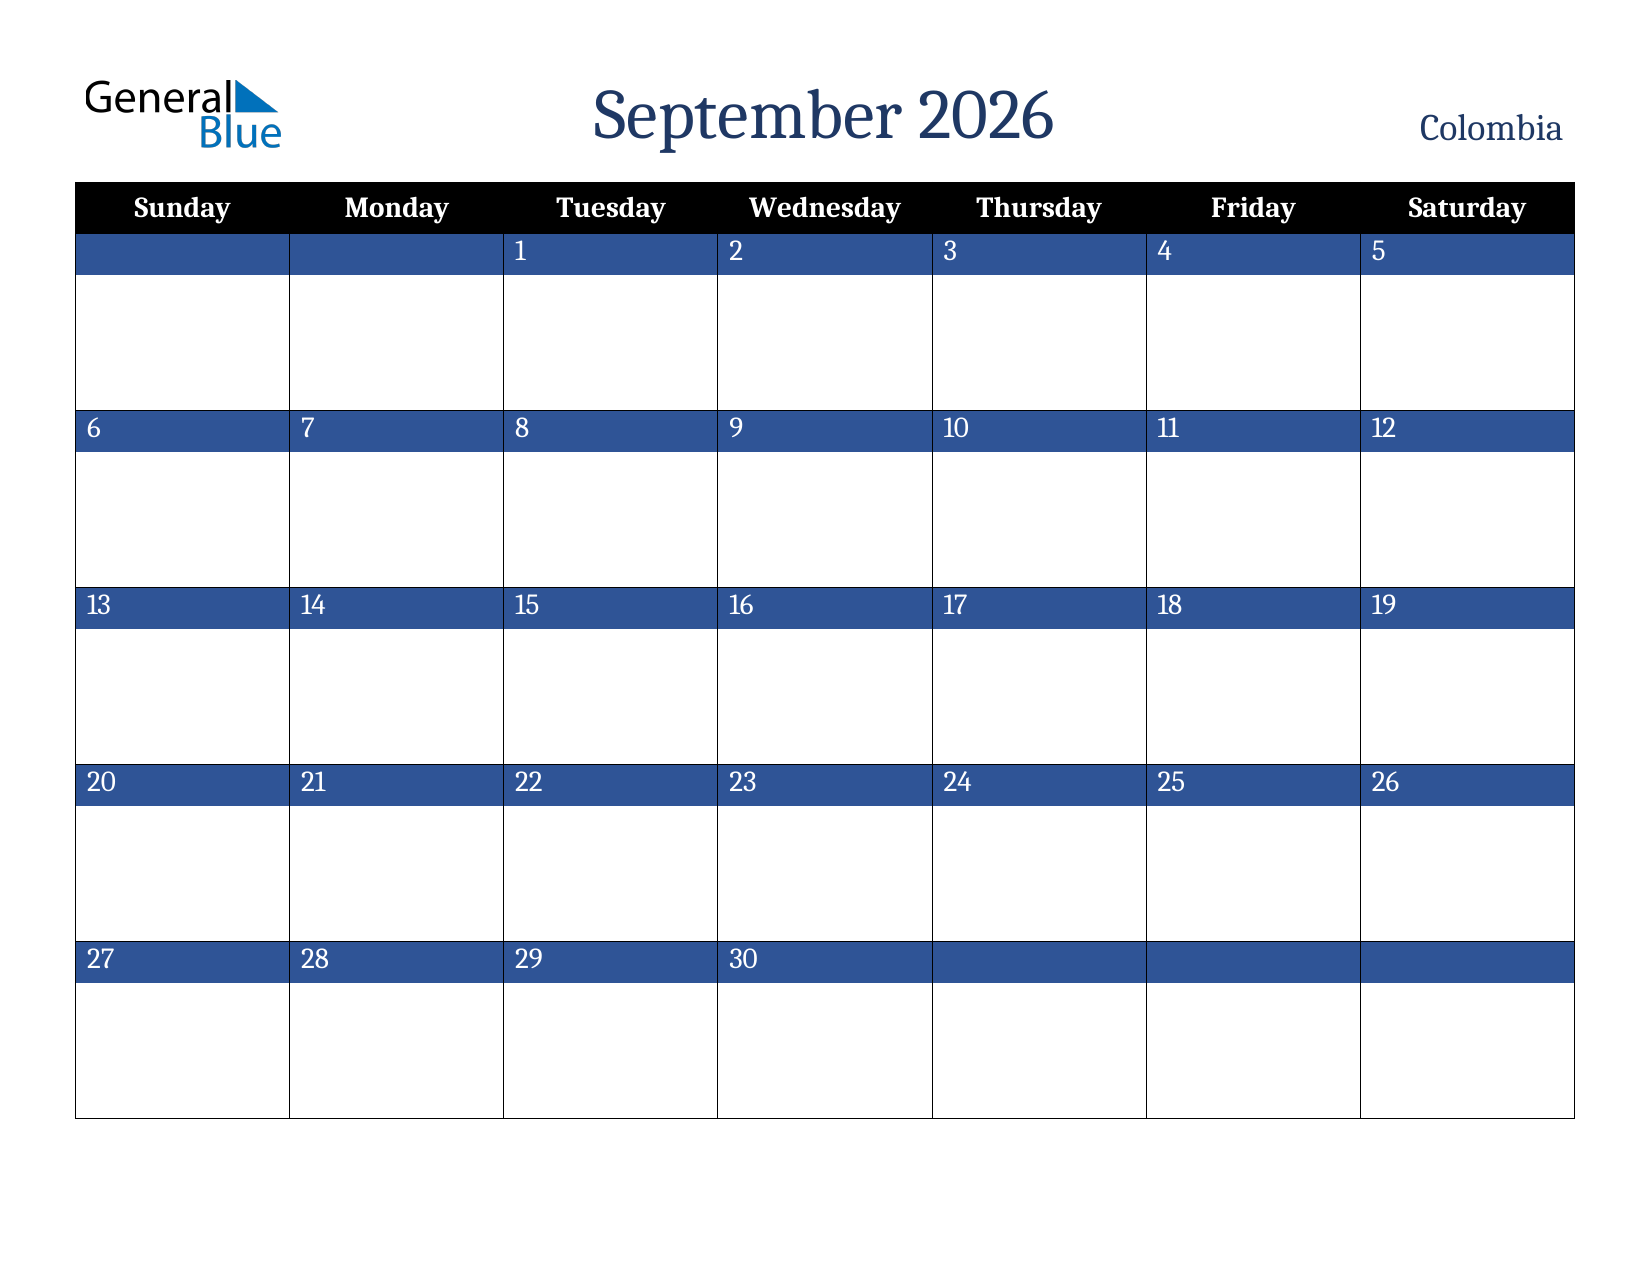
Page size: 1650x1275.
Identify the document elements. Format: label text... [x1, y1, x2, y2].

table_header Colombia [1146, 75, 1574, 182]
table_cell [718, 275, 932, 410]
table_cell 3 [933, 234, 1146, 275]
table_cell [933, 629, 1146, 764]
table_cell [933, 983, 1146, 1118]
table_cell 19 [1361, 588, 1574, 629]
table_cell 30 [718, 942, 932, 983]
table_cell [76, 983, 289, 1118]
table_cell 20 [76, 765, 289, 806]
table_cell 21 [290, 765, 503, 806]
table_cell 7 [290, 411, 503, 452]
table_cell Thursday [933, 183, 1146, 233]
table_cell 4 [1147, 234, 1360, 275]
table_cell [718, 452, 932, 587]
table_cell [1361, 983, 1574, 1118]
table_cell [933, 806, 1146, 941]
table_cell 27 [76, 942, 289, 983]
table_cell 17 [933, 588, 1146, 629]
table_header September 2026 [504, 75, 1146, 182]
table_cell [1361, 275, 1574, 410]
table_cell [290, 452, 503, 587]
table_cell [290, 983, 503, 1118]
table_cell 2 [718, 234, 932, 275]
table_cell 16 [718, 588, 932, 629]
table_cell 15 [504, 588, 717, 629]
table_cell Tuesday [504, 183, 717, 233]
picture [86, 80, 281, 148]
table_cell [1147, 983, 1360, 1118]
table_header [76, 75, 503, 182]
table_cell [76, 234, 289, 275]
table_cell [290, 806, 503, 941]
table_cell 12 [1361, 411, 1574, 452]
table_cell 25 [1147, 765, 1360, 806]
table_cell [1147, 452, 1360, 587]
table_cell Monday [290, 183, 503, 233]
table_cell [76, 629, 289, 764]
table_cell [1361, 629, 1574, 764]
table_cell [76, 452, 289, 587]
table_cell [1147, 942, 1360, 983]
table_cell [504, 452, 717, 587]
table_cell 24 [933, 765, 1146, 806]
table_cell [1147, 806, 1360, 941]
table_cell 28 [290, 942, 503, 983]
table_cell [1147, 629, 1360, 764]
table_cell [290, 234, 503, 275]
table_cell [290, 275, 503, 410]
table_cell 26 [1361, 765, 1574, 806]
table_cell [76, 806, 289, 941]
table_cell 1 [504, 234, 717, 275]
table_cell Wednesday [718, 183, 932, 233]
table_cell [76, 275, 289, 410]
table_cell 29 [504, 942, 717, 983]
table_cell 9 [718, 411, 932, 452]
table_cell [718, 983, 932, 1118]
table_cell Friday [1147, 183, 1360, 233]
table_cell 10 [933, 411, 1146, 452]
table_cell 5 [1361, 234, 1574, 275]
table_cell 11 [1147, 411, 1360, 452]
table_cell [718, 806, 932, 941]
table_cell [718, 629, 932, 764]
table_cell [933, 942, 1146, 983]
table_cell [504, 983, 717, 1118]
table_cell 14 [290, 588, 503, 629]
table_cell [1361, 452, 1574, 587]
table_cell [504, 629, 717, 764]
table_cell 13 [76, 588, 289, 629]
table_cell Sunday [76, 183, 289, 233]
table_cell [933, 275, 1146, 410]
table_cell 8 [504, 411, 717, 452]
table_cell [1361, 942, 1574, 983]
table_cell [933, 452, 1146, 587]
table_cell 6 [76, 411, 289, 452]
table_cell [1361, 806, 1574, 941]
table_cell 23 [718, 765, 932, 806]
table_cell Saturday [1361, 183, 1574, 233]
table_cell [504, 806, 717, 941]
table_cell [290, 629, 503, 764]
table_cell [504, 275, 717, 410]
table_cell 22 [504, 765, 717, 806]
table_cell 18 [1147, 588, 1360, 629]
table_cell [1147, 275, 1360, 410]
